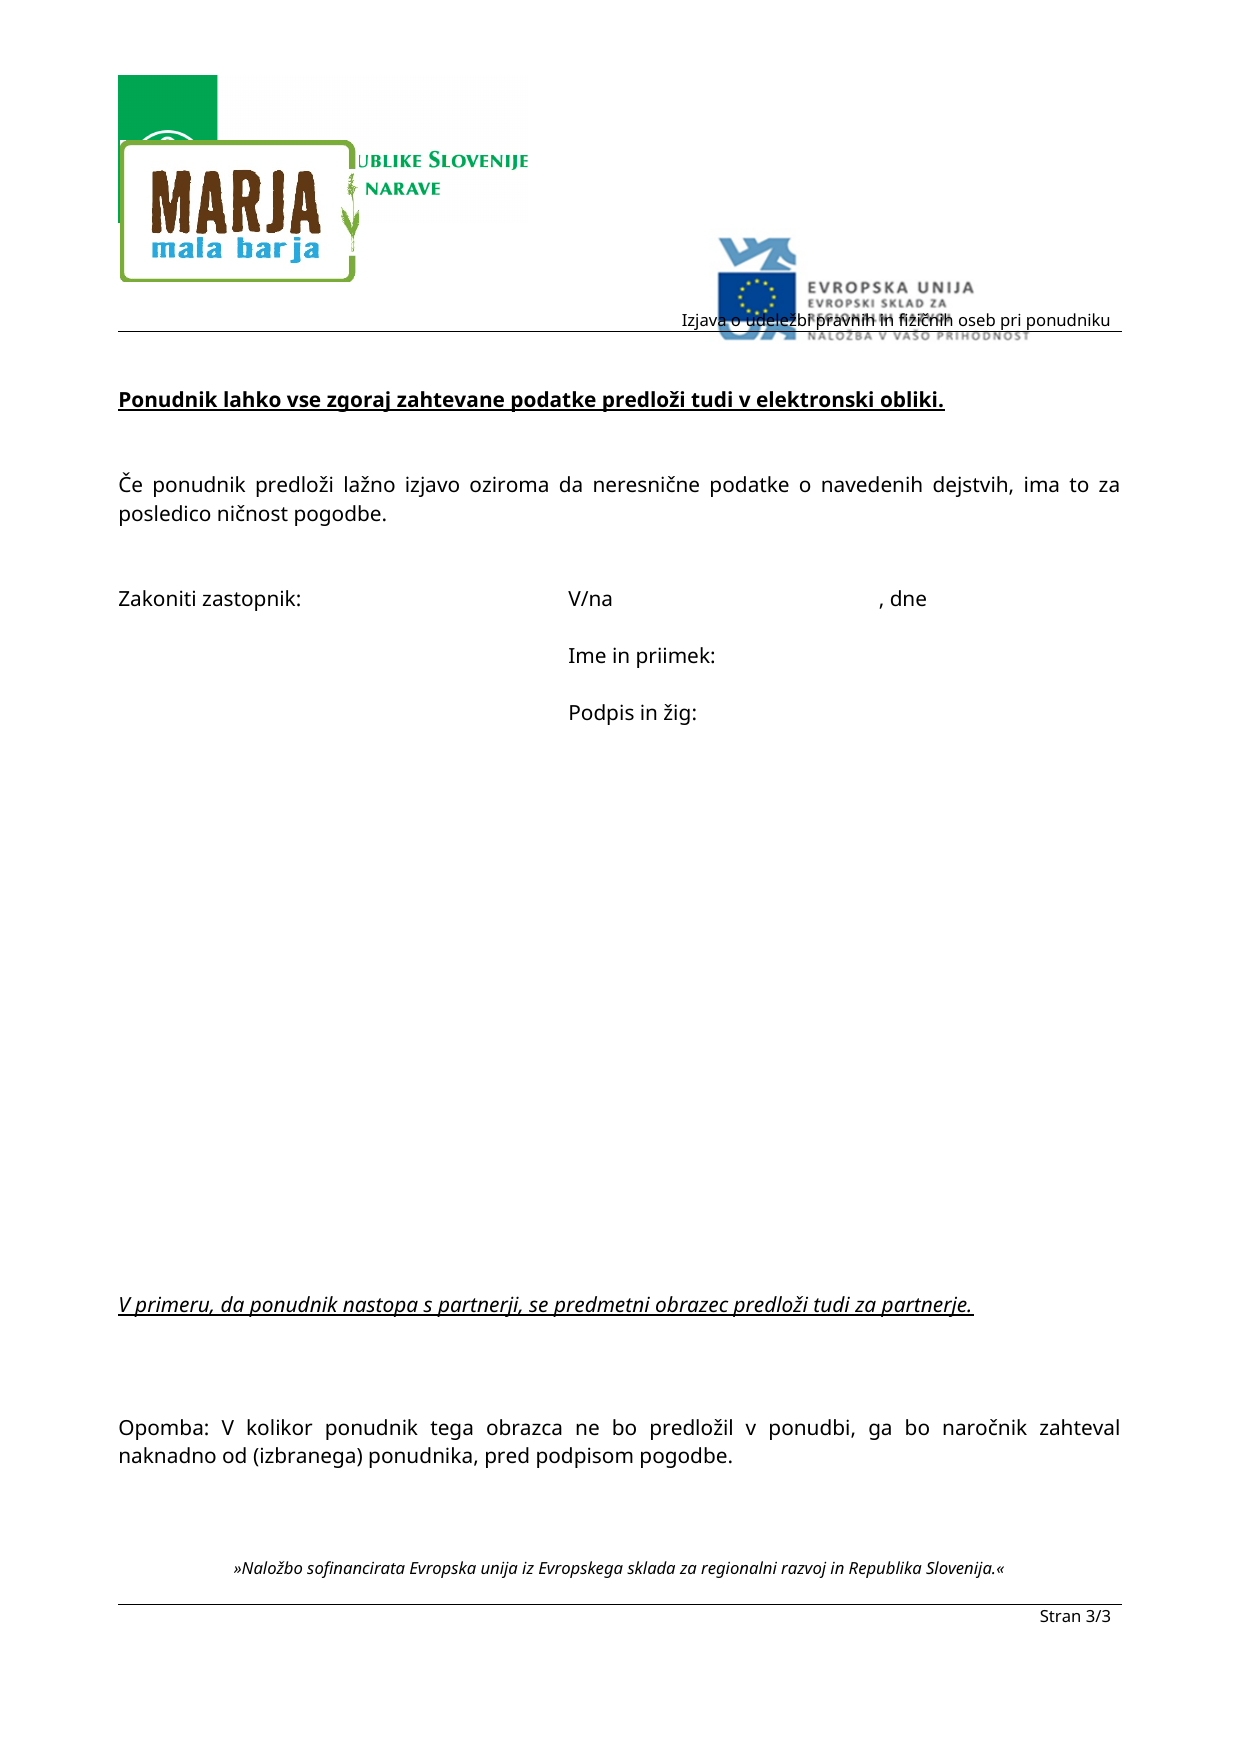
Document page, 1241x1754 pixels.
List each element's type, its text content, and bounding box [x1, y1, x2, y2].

text Ime in priimek: [118, 641, 1122, 669]
picture [688, 210, 1075, 331]
text V primeru, da ponudnik nastopa s partnerji, se predmetni obrazec predloži tudi za partnerje. [118, 1290, 1122, 1319]
text Če ponudnik predloži lažno izjavo oziroma da neresnične podatke o navedenih dejstvih, ima to za posledico ničnost pogodbe. [118, 470, 1122, 527]
text Podpis in žig: [118, 698, 1122, 726]
text Zakoniti zastopnik: V/na , dne [118, 584, 1122, 612]
text Opomba: V kolikor ponudnik tega obrazca ne bo predložil v ponudbi, ga bo naročnik zahteval naknadno od (izbranega) ponudnika, pred podpisom pogodbe. [118, 1413, 1122, 1470]
text Ponudnik lahko vse zgoraj zahtevane podatke predloži tudi v elektronski obliki. [118, 385, 1122, 413]
picture [118, 75, 528, 281]
picture [688, 332, 1075, 366]
